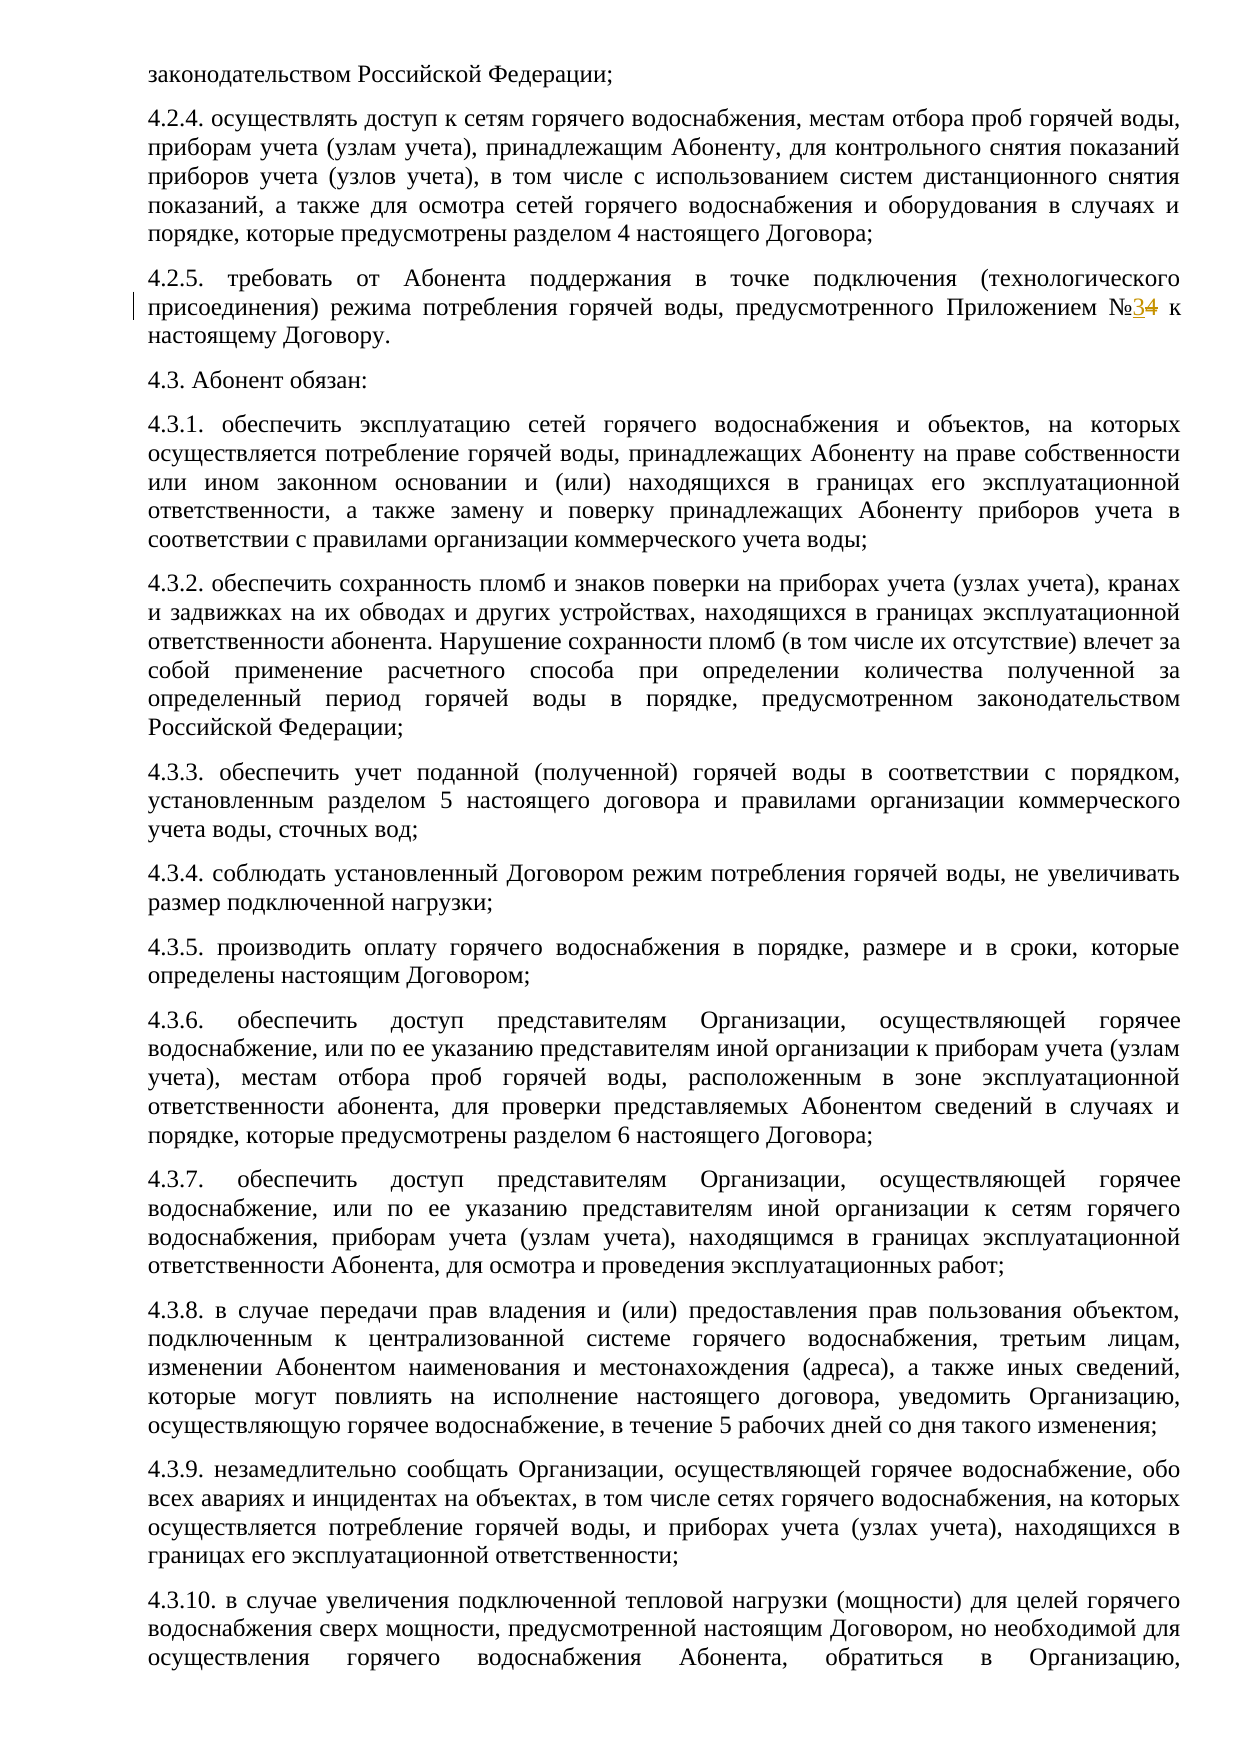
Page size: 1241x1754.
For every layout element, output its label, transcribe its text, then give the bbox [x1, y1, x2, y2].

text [148, 59, 1181, 88]
text 4.3.3. обеспечить учет поданной (полученной) горячей воды в соответствии с порядком, установленным разделом 5 настоящего договора и правилами организации коммерческого учета воды, сточных вод; [148, 757, 1181, 843]
text 4.3.5. производить оплату горячего водоснабжения в порядке, размере и в сроки, которые определены настоящим Договором; [148, 932, 1181, 989]
text 4.3.8. в случае передачи прав владения и (или) предоставления прав пользования объектом, подключенным к централизованной системе горячего водоснабжения, третьим лицам, изменении Абонентом наименования и местонахождения (адреса), а также иных сведений, которые могут повлиять на исполнение настоящего договора, уведомить Организацию, осуществляющую горячее водоснабжение, в течение 5 рабочих дней со дня такого изменения; [148, 1295, 1181, 1438]
text 4.3.1. обеспечить эксплуатацию сетей горячего водоснабжения и объектов, на которых осуществляется потребление горячей воды, принадлежащих Абоненту на праве собственности или ином законном основании и (или) находящихся в границах его эксплуатационной ответственности, а также замену и поверку принадлежащих Абоненту приборов учета в соответствии с правилами организации коммерческого учета воды; [148, 409, 1181, 553]
text 4.2.4. осуществлять доступ к сетям горячего водоснабжения, местам отбора проб горячей воды, приборам учета (узлам учета), принадлежащим Абоненту, для контрольного снятия показаний приборов учета (узлов учета), в том числе с использованием систем дистанционного снятия показаний, а также для осмотра сетей горячего водоснабжения и оборудования в случаях и порядке, которые предусмотрены разделом 4 настоящего Договора; [148, 103, 1181, 247]
text 4.3.9. незамедлительно сообщать Организации, осуществляющей горячее водоснабжение, обо всех авариях и инцидентах на объектах, в том числе сетях горячего водоснабжения, на которых осуществляется потребление горячей воды, и приборах учета (узлах учета), находящихся в границах его эксплуатационной ответственности; [148, 1454, 1181, 1569]
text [148, 1585, 1181, 1671]
text 4.3.2. обеспечить сохранность пломб и знаков поверки на приборах учета (узлах учета), кранах и задвижках на их обводах и других устройствах, находящихся в границах эксплуатационной ответственности абонента. Нарушение сохранности пломб (в том числе их отсутствие) влечет за собой применение расчетного способа при определении количества полученной за определенный период горячей воды в порядке, предусмотренном законодательством Российской Федерации; [148, 568, 1181, 741]
text 4.3.4. соблюдать установленный Договором режим потребления горячей воды, не увеличивать размер подключенной нагрузки; [148, 858, 1181, 916]
text 4.3.7. обеспечить доступ представителям Организации, осуществляющей горячее водоснабжение, или по ее указанию представителям иной организации к сетям горячего водоснабжения, приборам учета (узлам учета), находящимся в границах эксплуатационной ответственности Абонента, для осмотра и проведения эксплуатационных работ; [148, 1164, 1181, 1279]
text 4.3. Абонент обязан: [148, 365, 1181, 393]
text 4.2.5. требовать от Абонента поддержания в точке подключения (технологического присоединения) режима потребления горячей воды, предусмотренного Приложением № к настоящему Договору. [148, 263, 1181, 349]
text 4.3.6. обеспечить доступ представителям Организации, осуществляющей горячее водоснабжение, или по ее указанию представителям иной организации к приборам учета (узлам учета), местам отбора проб горячей воды, расположенным в зоне эксплуатационной ответственности абонента, для проверки представляемых Абонентом сведений в случаях и порядке, которые предусмотрены разделом 6 настоящего Договора; [148, 1005, 1181, 1148]
